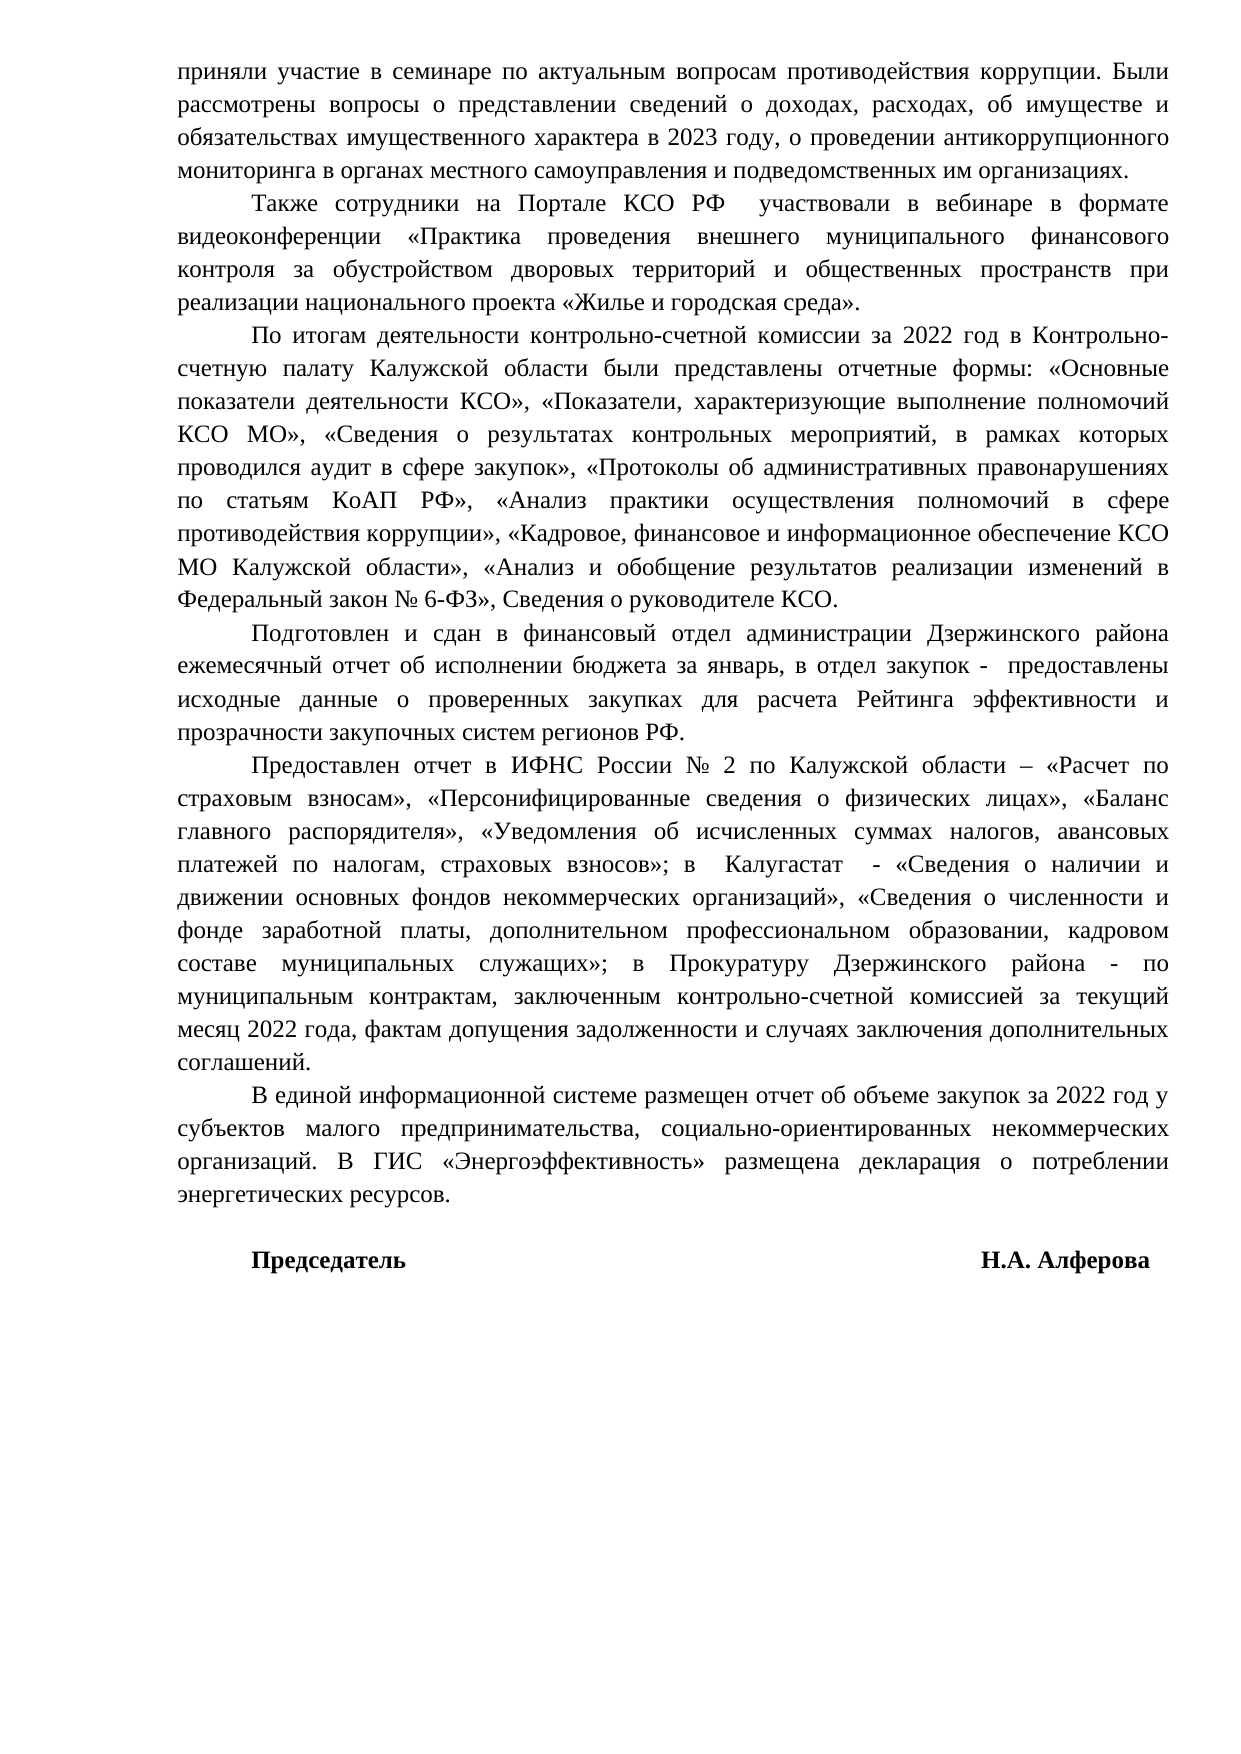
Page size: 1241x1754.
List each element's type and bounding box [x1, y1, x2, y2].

table_cell [166, 56, 1181, 1278]
